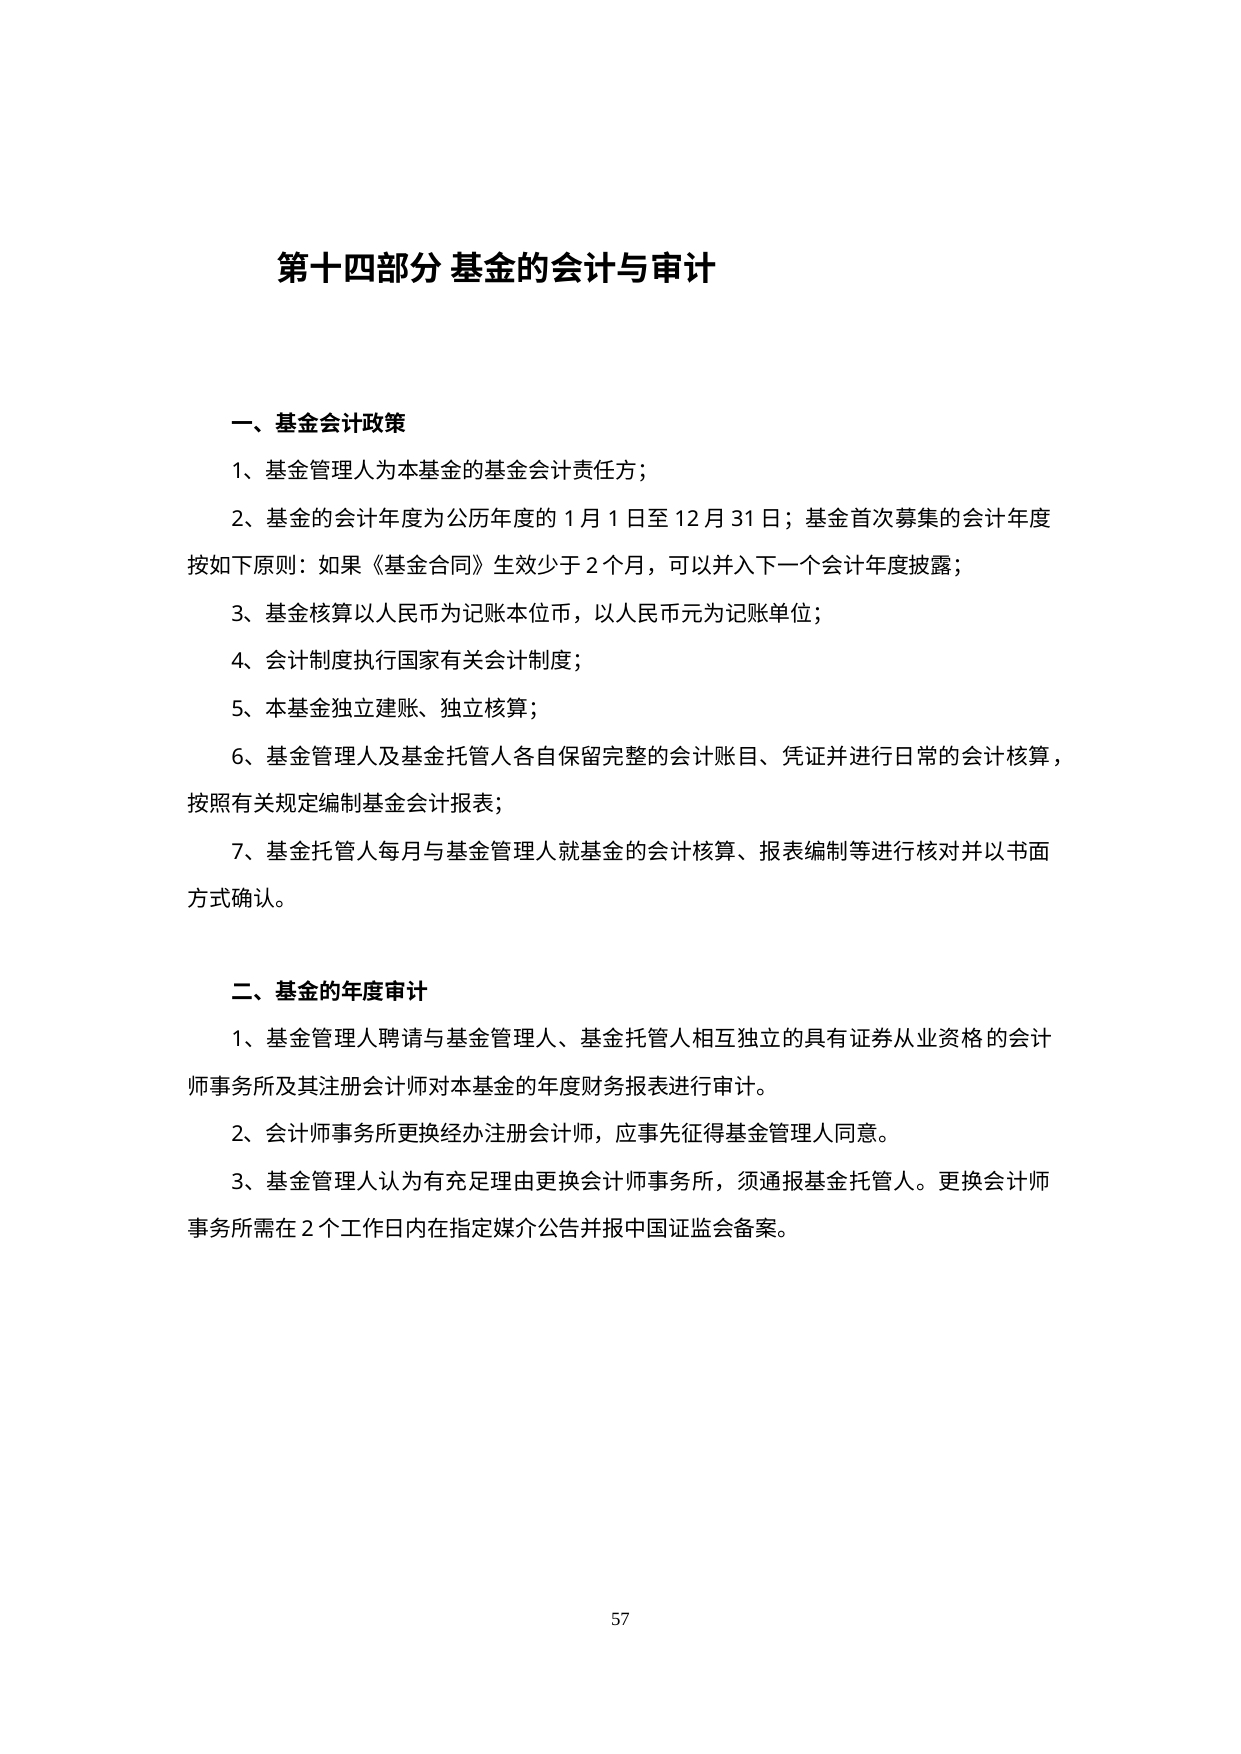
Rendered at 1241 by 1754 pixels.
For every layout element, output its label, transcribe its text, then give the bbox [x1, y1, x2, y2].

subtitle 基金的会计与审计 [276, 234, 1053, 299]
text 2、基金的会计年度为公历年度的1月1日至12月31日；基金首次募集的会计年度按如下原则：如果《基金合同》生效少于2个月，可以并入下一个会计年度披露； [187, 501, 1053, 580]
text 2、会计师事务所更换经办注册会计师，应事先征得基金管理人同意。 [187, 1116, 1053, 1148]
text 5、本基金独立建账、独立核算； [187, 691, 1053, 723]
text 二、基金的年度审计 [187, 974, 1053, 1005]
text 4、会计制度执行国家有关会计制度； [187, 643, 1053, 675]
text 3、基金核算以人民币为记账本位币，以人民币元为记账单位； [187, 596, 1053, 628]
text 一、基金会计政策 [187, 406, 1053, 437]
text 7、基金托管人每月与基金管理人就基金的会计核算、报表编制等进行核对并以书面方式确认。 [187, 834, 1053, 913]
text 1、基金管理人为本基金的基金会计责任方； [187, 453, 1053, 485]
text 6、基金管理人及基金托管人各自保留完整的会计账目、凭证并进行日常的会计核算，按照有关规定编制基金会计报表； [187, 739, 1053, 818]
text 3、基金管理人认为有充足理由更换会计师事务所，须通报基金托管人。更换会计师事务所需在2个工作日内在指定媒介公告并报中国证监会备案。 [187, 1164, 1053, 1243]
text 1、基金管理人聘请与基金管理人、基金托管人相互独立的具有证券从业资格的会计师事务所及其注册会计师对本基金的年度财务报表进行审计。 [187, 1021, 1053, 1100]
